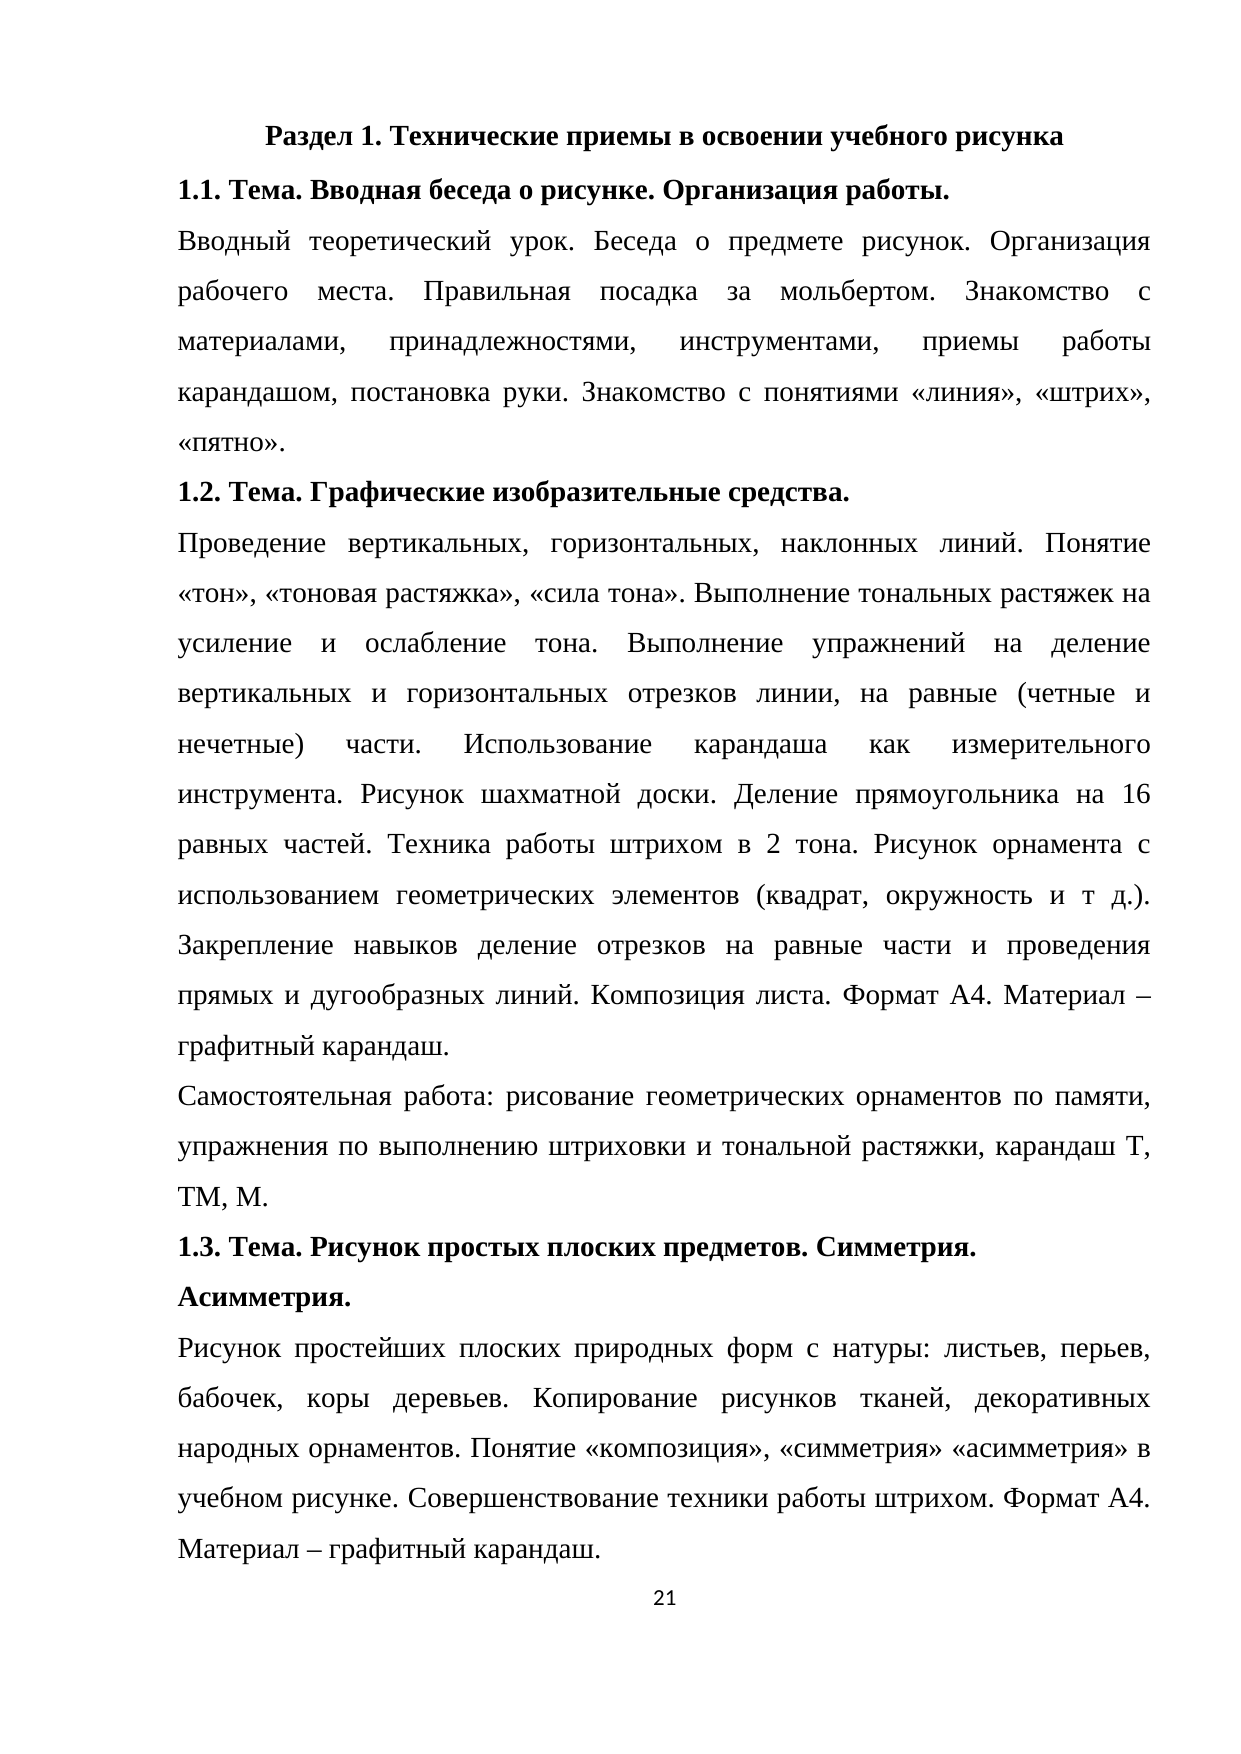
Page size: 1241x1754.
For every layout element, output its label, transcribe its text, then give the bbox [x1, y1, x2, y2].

text 1.3. Тема. Рисунок простых плоских предметов. Симметрия. Асимметрия. [177, 1229, 1152, 1313]
text Проведение вертикальных, горизонтальных, наклонных линий. Понятие «тон», «тоновая растяжка», «сила тона». Выполнение тональных растяжек на усиление и ослабление тона. Выполнение упражнений на деление вертикальных и горизонтальных отрезков линии, на равные (четные и нечетные) части. Использование карандаша как измерительного инструмента. Рисунок шахматной доски. Деление прямоугольника на 16 равных частей. Техника работы штрихом в 2 тона. Рисунок орнамента с использованием геометрических элементов (квадрат, окружность и т д.). Закрепление навыков деление отрезков на равные части и проведения прямых и дугообразных линий. Композиция листа. Формат А4. Материал – графитный карандаш. [177, 525, 1152, 1061]
text 1.2. Тема. Графические изобразительные средства. [177, 474, 1152, 508]
text Рисунок простейших плоских природных форм с натуры: листьев, перьев, бабочек, коры деревьев. Копирование рисунков тканей, декоративных народных орнаментов. Понятие «композиция», «симметрия» «асимметрия» в учебном рисунке. Совершенствование техники работы штрихом. Формат А4. Материал – графитный карандаш. [177, 1330, 1152, 1564]
text Самостоятельная работа: рисование геометрических орнаментов по памяти, упражнения по выполнению штриховки и тональной растяжки, карандаш Т, ТМ, М. [177, 1078, 1152, 1212]
text 1.1. Тема. Вводная беседа о рисунке. Организация работы. [177, 172, 1152, 206]
text Вводный теоретический урок. Беседа о предмете рисунок. Организация рабочего места. Правильная посадка за мольбертом. Знакомство с материалами, принадлежностями, инструментами, приемы работы карандашом, постановка руки. Знакомство с понятиями «линия», «штрих», «пятно». [177, 223, 1152, 458]
text Раздел 1. Технические приемы в освоении учебного рисунка [177, 118, 1152, 152]
